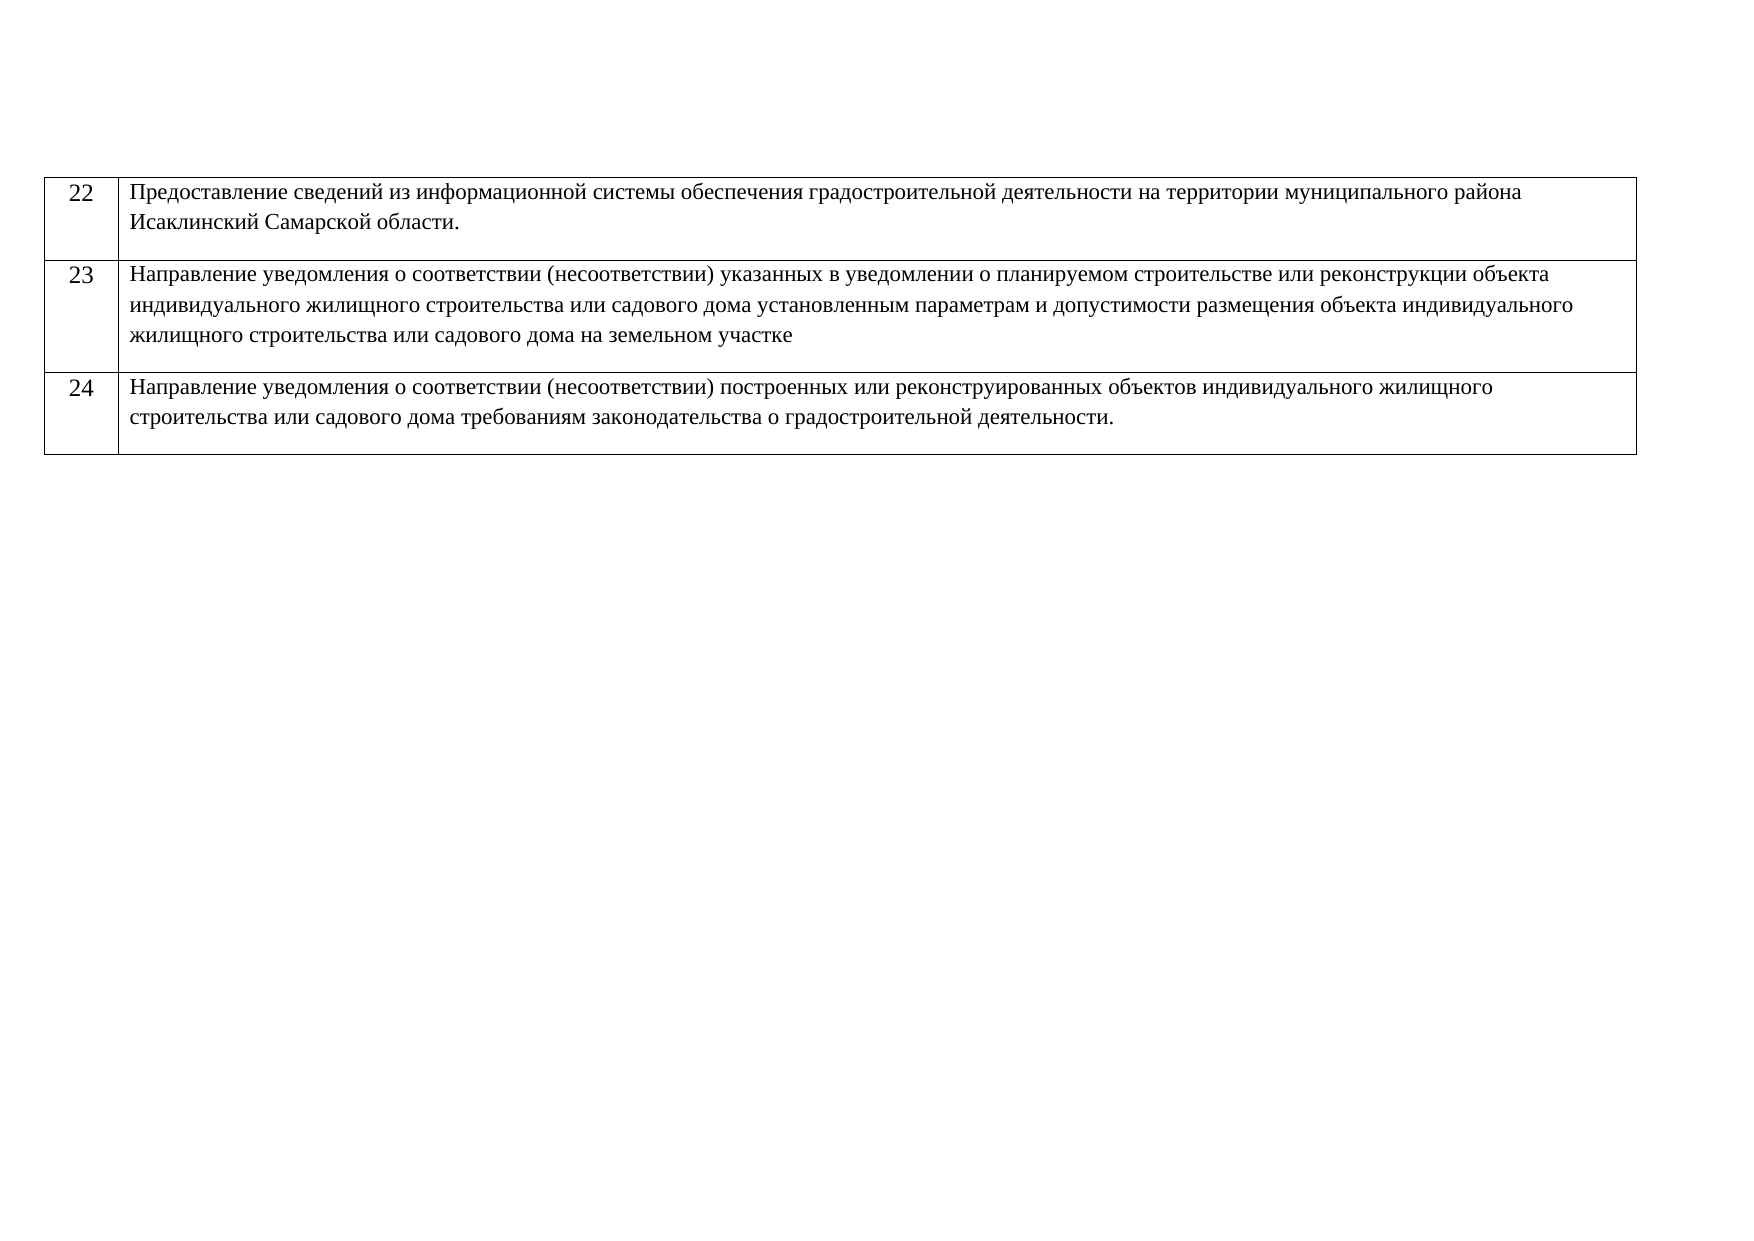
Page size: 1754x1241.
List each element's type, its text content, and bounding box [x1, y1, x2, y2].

table_cell Направление уведомления о соответствии (несоответствии) указанных в уведомлении о планируемом строительстве или реконструкции объекта индивидуального жилищного строительства или садового дома установленным параметрам и допустимости размещения объекта индивидуального жилищного строительства или садового дома на земельном участке [119, 261, 1636, 372]
table_cell 22 [45, 178, 118, 259]
table_cell Направление уведомления о соответствии (несоответствии) построенных или реконструированных объектов индивидуального жилищного строительства или садового дома требованиям законодательства о градостроительной деятельности. [119, 373, 1636, 454]
table_cell Предоставление сведений из информационной системы обеспечения градостроительной деятельности на территории муниципального района Исаклинский Самарской области. [119, 178, 1636, 259]
table_cell 23 [45, 261, 118, 372]
table_cell 24 [45, 373, 118, 454]
